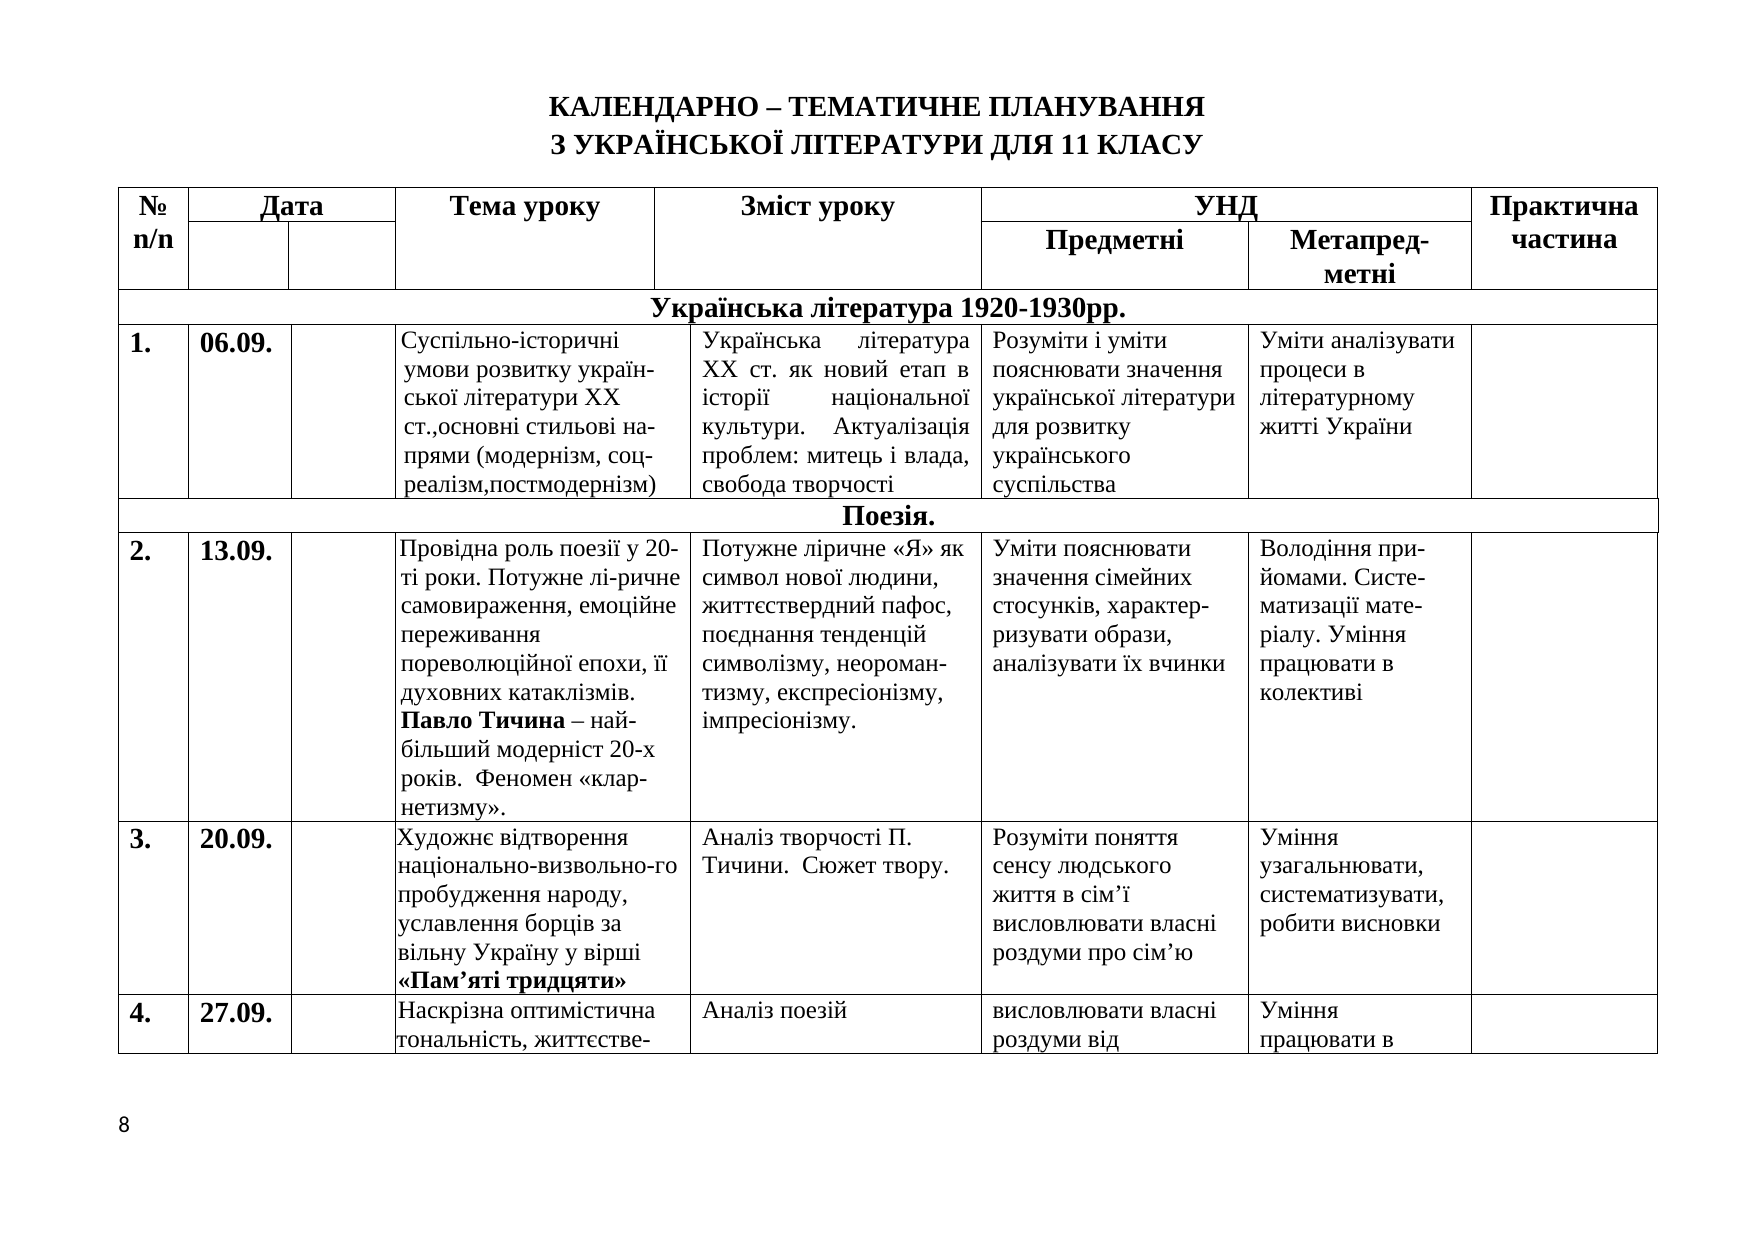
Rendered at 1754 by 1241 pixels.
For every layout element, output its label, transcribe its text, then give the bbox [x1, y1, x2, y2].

table_cell Розуміти і уміти пояснювати значення української літератури для розвитку українського суспільства [982, 325, 1248, 497]
table_cell 27.09. [189, 995, 291, 1053]
table_cell 2. [119, 533, 188, 821]
table_cell Потужне ліричне «Я» як символ нової людини, життєствердний пафос, поєднання тенденцій символізму, неороман-тизму, експресіонізму, імпресіонізму. [691, 533, 981, 821]
table_cell Провідна роль поезії у 20-ті роки. Потужне лі-ричне самовираження, емоційне переживання пореволюційної епохи, її духовних катаклізмів. Павло Тичина – най-більший модерніст 20-х років. Феномен «клар-нетизму». [396, 533, 690, 821]
table_cell Аналіз творчості П. Тичини. Сюжет твору. [691, 822, 981, 994]
table_cell [292, 822, 395, 994]
table_cell [292, 533, 395, 821]
table_header УНД [982, 188, 1471, 221]
table_cell Художнє відтворення національно-визвольно-го пробудження народу, уславлення борців за вільну Україну у вірші «Пам’яті тридцяти» [396, 822, 690, 994]
table_cell 1. [119, 325, 188, 497]
table_cell [189, 222, 288, 289]
table_cell 4. [119, 995, 188, 1053]
table_cell [289, 222, 395, 289]
table_cell Поезія. [119, 499, 1658, 532]
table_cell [1249, 995, 1471, 1053]
table_header № n/n [119, 188, 188, 289]
table_cell Уміння узагальнювати, систематизувати, робити висновки [1249, 822, 1471, 994]
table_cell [396, 995, 690, 1053]
table_cell [292, 995, 395, 1053]
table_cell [982, 995, 1248, 1053]
table_cell [1472, 325, 1657, 497]
table_cell Уміти аналізувати процеси в літературному житті України [1249, 325, 1471, 497]
table_cell Українська література ХХ ст. як новий етап в історії національної культури. Актуалізація проблем: митець і влада, свобода творчості [691, 325, 981, 497]
table_cell Володіння при-йомами. Систе-матизації мате-ріалу. Уміння працювати в колективі [1249, 533, 1471, 821]
table_cell Аналіз поезій [691, 995, 981, 1053]
table_header Практична частина [1472, 188, 1657, 289]
table_cell [1472, 822, 1657, 994]
text КАЛЕНДАРНО – ТЕМАТИЧНЕ ПЛАНУВАННЯ З УКРАЇНСЬКОЇ ЛІТЕРАТУРИ ДЛЯ 11 КЛАСУ [118, 89, 1636, 161]
table_header Зміст уроку [655, 188, 981, 289]
table_cell Метапред-метні [1249, 222, 1471, 289]
table_cell 06.09. [189, 325, 291, 497]
table_header Дата [189, 188, 395, 221]
table_cell 20.09. [189, 822, 291, 994]
table_cell [1472, 533, 1657, 821]
table_cell Предметні [982, 222, 1248, 289]
table_cell Українська література 1920-1930рр. [119, 290, 1657, 324]
table_cell Розуміти поняття сенсу людського життя в сім’ї висловлювати власні роздуми про сім’ю [982, 822, 1248, 994]
table_cell [1472, 995, 1657, 1053]
table_cell Суспільно-історичні умови розвитку україн-ської літератури ХХ ст.,основні стильові на-прями (модернізм, соц- реалізм,постмодернізм) [396, 325, 690, 497]
table_cell [292, 325, 395, 497]
table_cell Уміти пояснювати значення сімейних стосунків, характер-ризувати образи, аналізувати їх вчинки [982, 533, 1248, 821]
table_cell 13.09. [189, 533, 291, 821]
table_header Тема уроку [396, 188, 654, 289]
table_cell 3. [119, 822, 188, 994]
